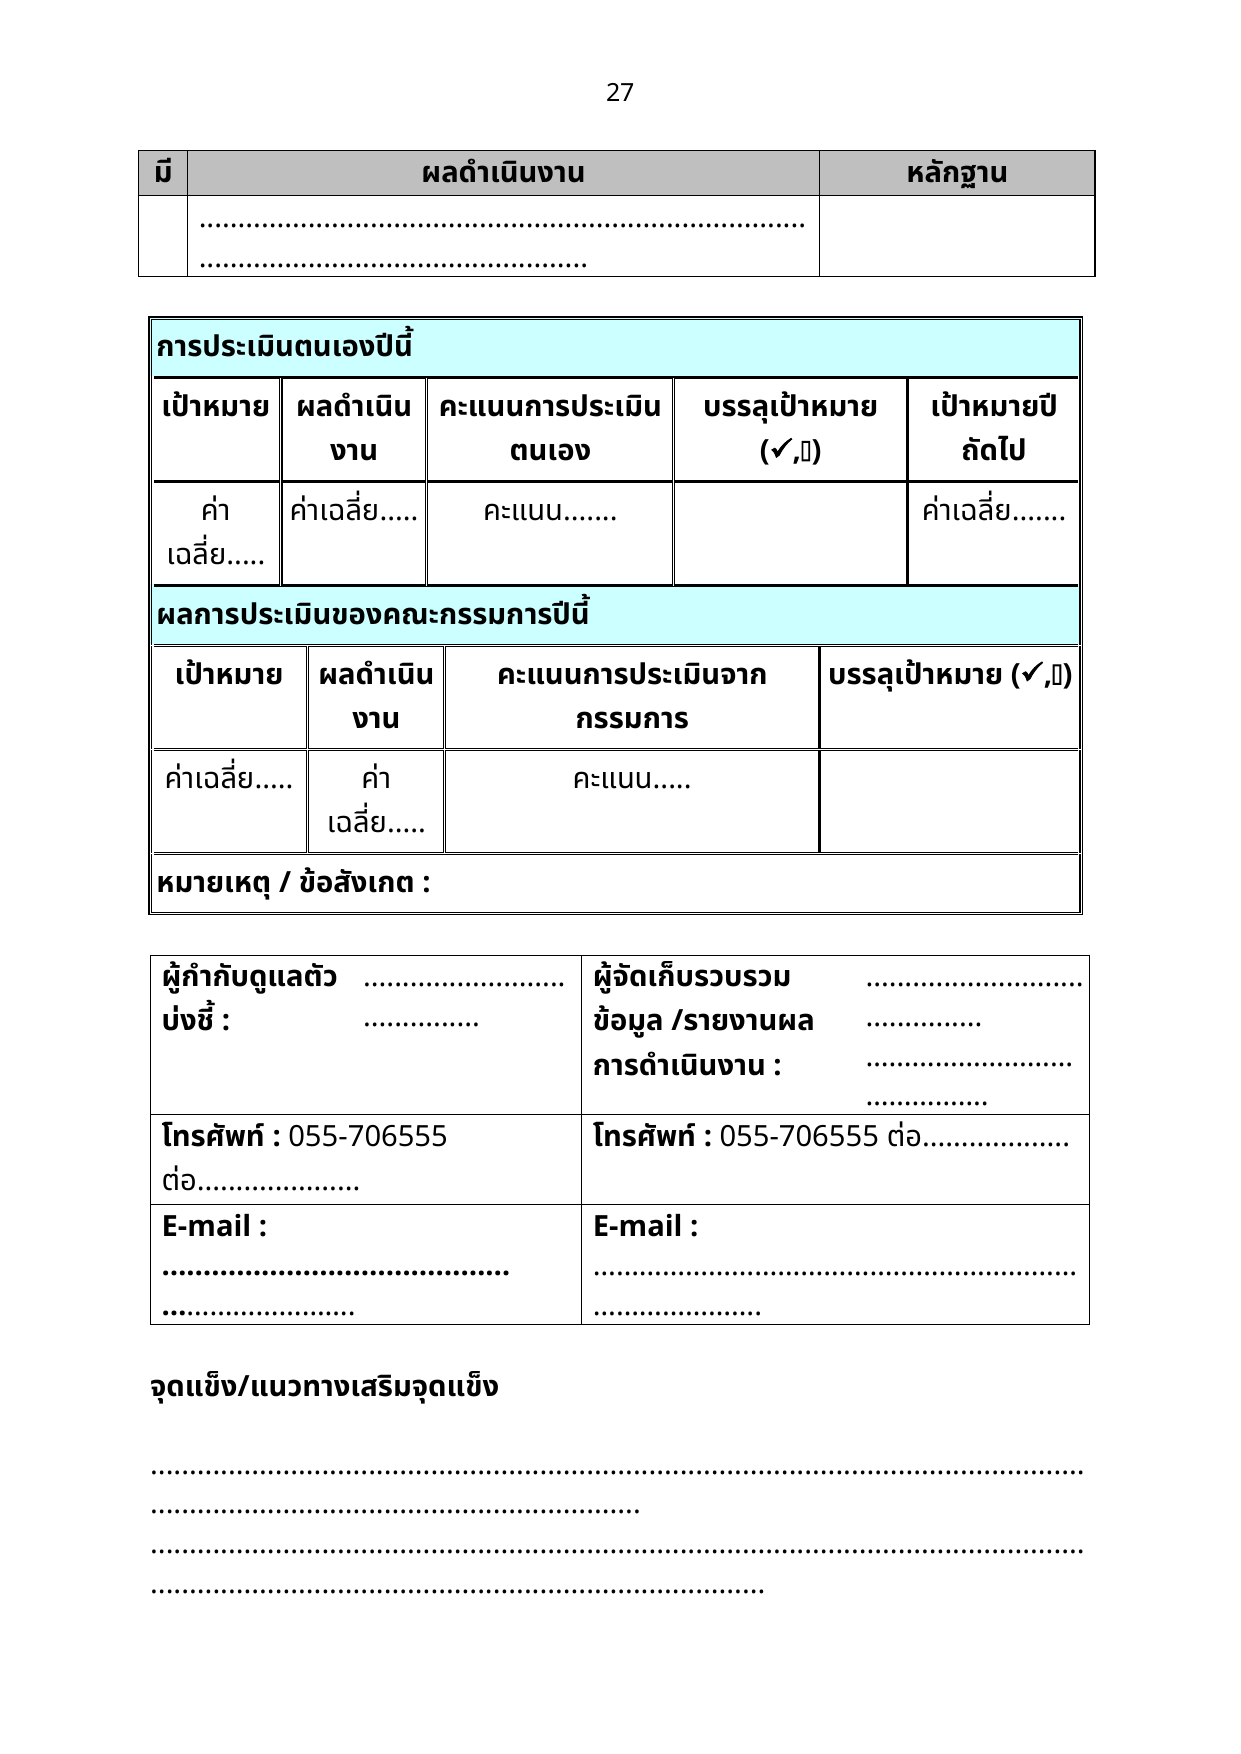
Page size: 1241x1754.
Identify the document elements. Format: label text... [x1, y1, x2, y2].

table_cell ค่าเฉลี่ย..... [309, 751, 443, 852]
table_header มี [139, 151, 187, 195]
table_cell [188, 196, 819, 276]
table_cell E-mail : …………………………………………………………. [151, 1205, 581, 1324]
table_cell คะแนน..... [446, 751, 818, 852]
table_cell เป้าหมายปีถัดไป [909, 376, 1079, 480]
table_cell ค่าเฉลี่ย..... [283, 483, 425, 584]
table_cell โทรศัพท์ : 055-706555 ต่อ................... [582, 1115, 1089, 1204]
table_cell ค่าเฉลี่ย....... [909, 480, 1079, 584]
table_cell คะแนน....... [428, 483, 672, 584]
table_cell คะแนนการประเมินตนเอง [428, 379, 672, 480]
table_cell ผลดำเนินงาน [283, 379, 425, 480]
table_cell E-mail : …………………………………………………………………………. [582, 1205, 1089, 1324]
table_cell บรรลุเป้าหมาย (,) [819, 644, 1081, 748]
table_header การประเมินตนเองปีนี้ [152, 320, 1079, 376]
table_cell ค่าเฉลี่ย..... [150, 748, 308, 852]
table_cell เป้าหมาย [152, 376, 279, 480]
table_cell เป้าหมาย [150, 644, 308, 748]
table_cell ค่าเฉลี่ย..... [152, 480, 279, 584]
table_cell [820, 196, 1094, 276]
table_cell คะแนนการประเมินจากกรรมการ [446, 647, 818, 748]
table_cell [675, 483, 906, 584]
table_header ผู้จัดเก็บรวบรวมข้อมูล /รายงานผลการดำเนินงาน : [582, 956, 854, 1114]
text จุดแข็ง/แนวทางเสริมจุดแข็ง [150, 1365, 1090, 1409]
table_cell โทรศัพท์ : 055-706555 ต่อ..................... [151, 1115, 581, 1204]
table_header หลักฐาน [820, 151, 1094, 195]
table_header ผู้กำกับดูแลตัวบ่งชี้ : [151, 956, 352, 1114]
table_cell หมายเหตุ / ข้อสังเกต : [150, 852, 1081, 912]
table_header ......................................... [352, 956, 581, 1114]
table_header ผลดำเนินงาน [188, 151, 819, 195]
table_cell [139, 196, 187, 276]
table_cell ผลดำเนินงาน [309, 647, 443, 748]
table_header ........................................... ……………………………………. [854, 956, 1089, 1114]
table_cell [819, 748, 1081, 852]
table_cell ผลการประเมินของคณะกรรมการปีนี้ [152, 584, 1079, 644]
table_cell บรรลุเป้าหมาย (,) [675, 379, 906, 480]
